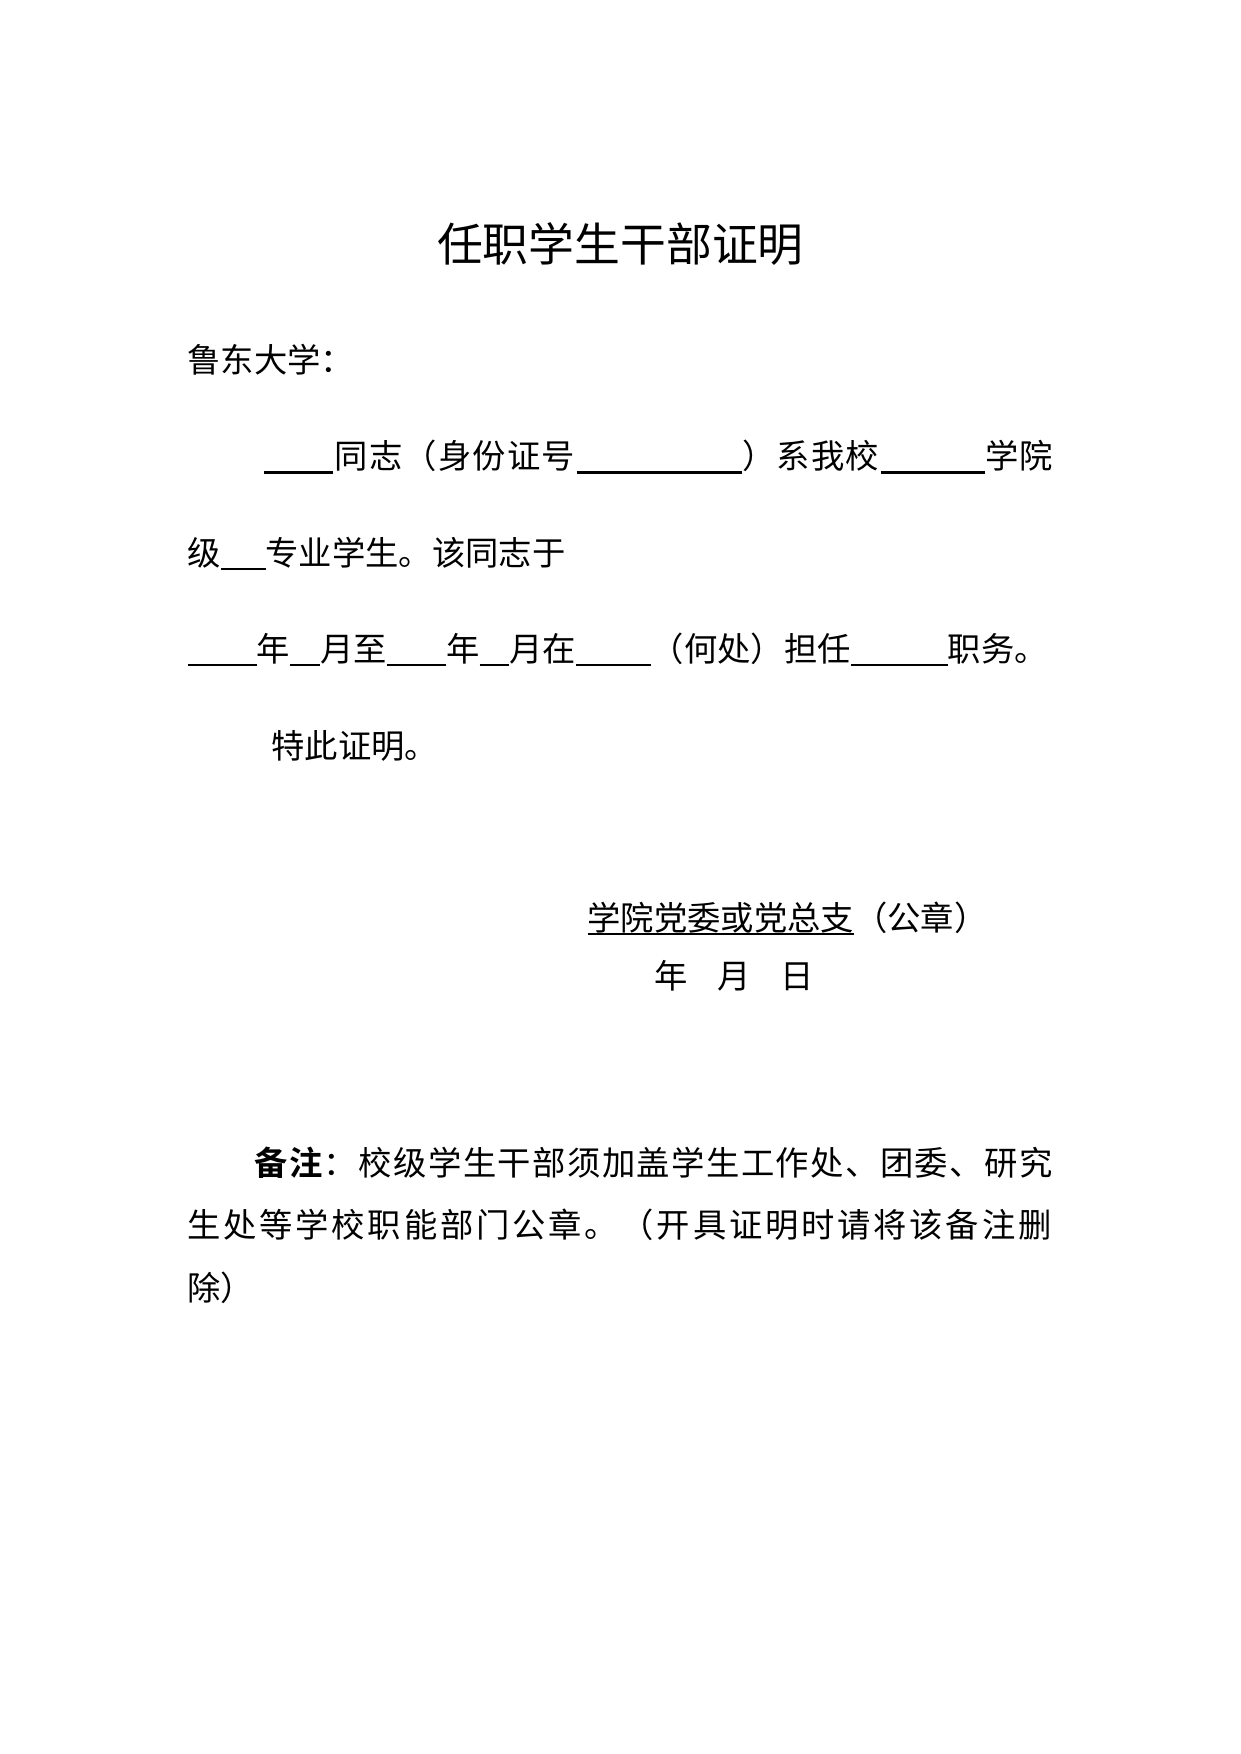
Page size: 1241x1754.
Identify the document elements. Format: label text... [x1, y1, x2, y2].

text 年 月至 年 月在 （何处）担任 职务。 [187, 623, 1053, 671]
text 年 月 日 [187, 942, 986, 1000]
text 任职学生干部证明 [187, 213, 1053, 273]
text 备注：校级学生干部须加盖学生工作处、团委、研究生处等学校职能部门公章。（开具证明时请将该备注删除） [187, 1125, 1053, 1313]
text 鲁东大学： [187, 333, 1053, 382]
text 特此证明。 [187, 719, 1053, 768]
text 同志（身份证号 ）系我校 学院 级 专业学生。该同志于 [187, 430, 1053, 574]
text 学院党委或党总支（公章） [187, 883, 1053, 942]
